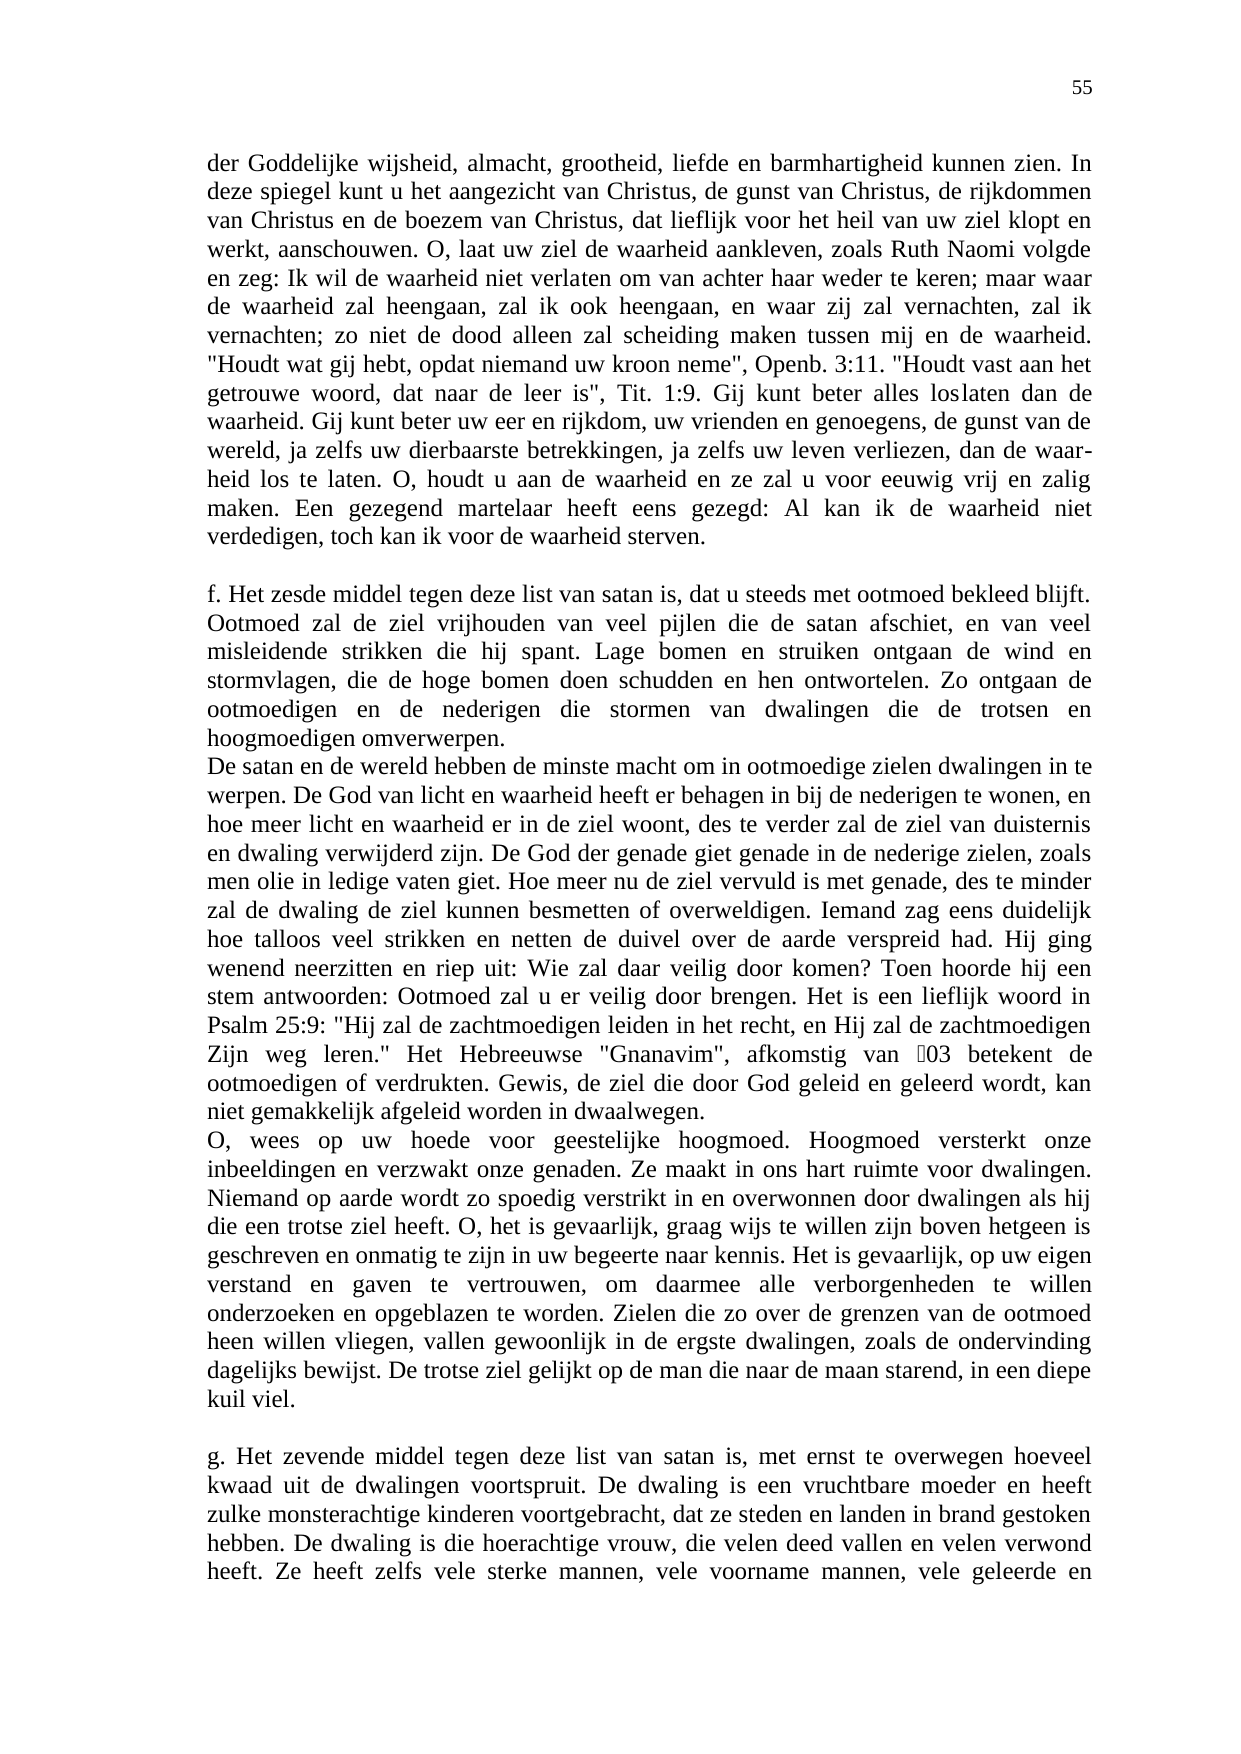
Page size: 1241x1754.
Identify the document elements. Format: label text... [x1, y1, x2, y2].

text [207, 1441, 1092, 1585]
text O, wees op uw hoede voor geestelijke hoogmoed. Hoogmoed versterkt onze inbeeldingen en verzwakt onze genaden. Ze maakt in ons hart ruimte voor dwalingen. Niemand op aarde wordt zo spoedig verstrikt in en overwonnen door dwalingen als hij die een trotse ziel heeft. O, het is gevaarlijk, graag wijs te willen zijn boven hetgeen is geschreven en onmatig te zijn in uw begeerte naar kennis. Het is gevaarlijk, op uw eigen verstand en gaven te vertrouwen, om daarmee alle verborgenheden te willen onderzoeken en opgeblazen te worden. Zielen die zo over de grenzen van de ootmoed heen willen vliegen, vallen gewoonlijk in de ergste dwalingen, zoals de ondervinding dagelijks bewijst. De trotse ziel gelijkt op de man die naar de maan starend, in een diepe kuil viel. [207, 1125, 1092, 1413]
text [207, 148, 1092, 550]
text f. Het zesde middel tegen deze list van satan is, dat u steeds met ootmoed bekleed blijft. Ootmoed zal de ziel vrijhouden van veel pijlen die de satan afschiet, en van veel misleidende strikken die hij spant. Lage bomen en struiken ontgaan de wind en stormvlagen, die de hoge bomen doen schudden en hen ontwortelen. Zo ontgaan de ootmoedigen en de nederigen die stormen van dwalingen die de trotsen en hoogmoedigen omverwerpen. [207, 579, 1092, 751]
text De satan en de wereld hebben de minste macht om in ootmoedige zielen dwalingen in te werpen. De God van licht en waarheid heeft er behagen in bij de nederigen te wonen, en hoe meer licht en waarheid er in de ziel woont, des te verder zal de ziel van duisternis en dwaling verwijderd zijn. De God der genade giet genade in de nederige zielen, zoals men olie in ledige vaten giet. Hoe meer nu de ziel vervuld is met genade, des te minder zal de dwaling de ziel kunnen besmetten of overweldigen. Iemand zag eens duidelijk hoe talloos veel strikken en netten de duivel over de aarde verspreid had. Hij ging wenend neerzitten en riep uit: Wie zal daar veilig door komen? Toen hoorde hij een stem antwoorden: Ootmoed zal u er veilig door brengen. Het is een lieflijk woord in Psalm 25:9: "Hij zal de zachtmoedigen leiden in het recht, en Hij zal de zachtmoedigen Zijn weg leren." Het Hebreeuwse "Gnanavim", afkomstig van betekent de ootmoedigen of verdrukten. Gewis, de ziel die door God geleid en geleerd wordt, kan niet gemakkelijk afgeleid worden in dwaalwegen. [207, 751, 1092, 1125]
